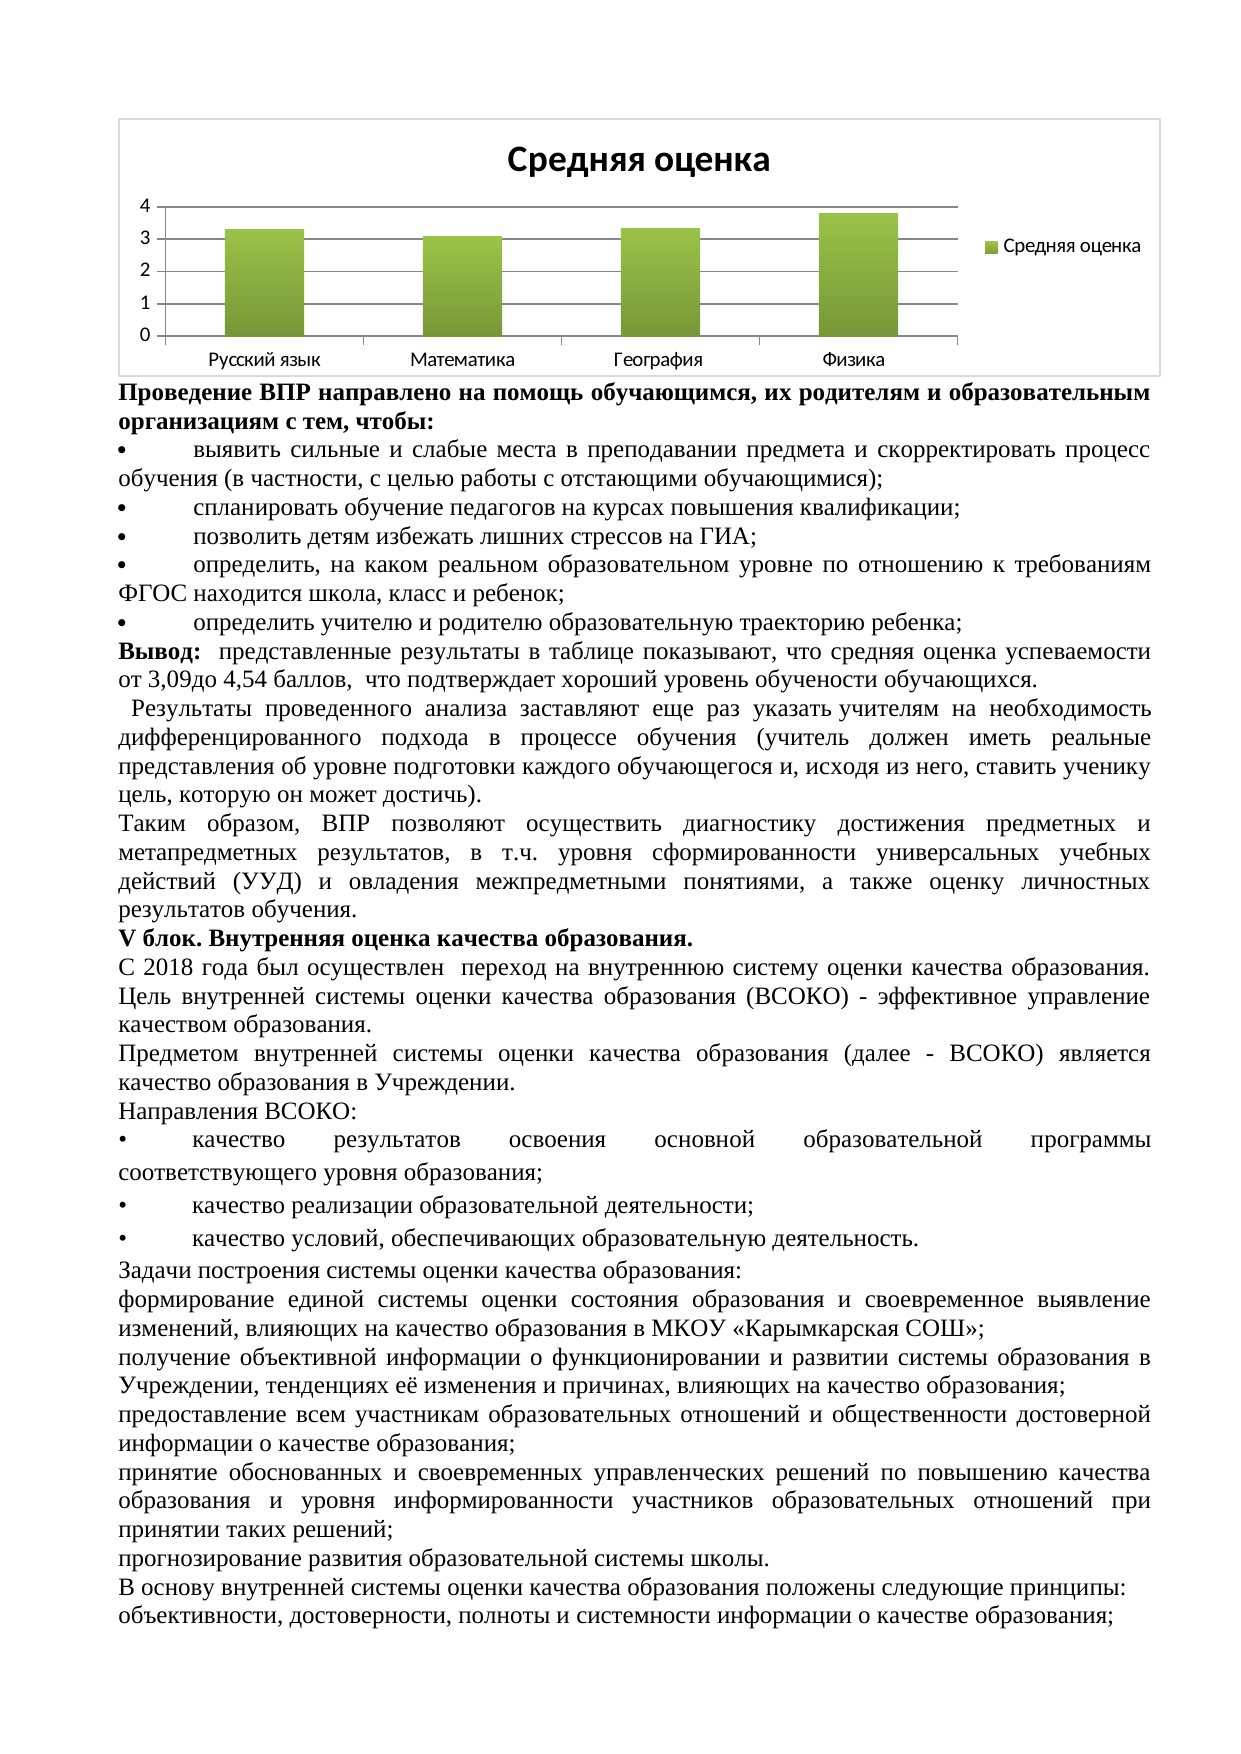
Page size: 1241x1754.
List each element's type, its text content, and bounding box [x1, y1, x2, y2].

text получение объективной информации о функционировании и развитии системы образования в Учреждении, тенденциях её изменения и причинах, влияющих на качество образования; [118, 1342, 1152, 1399]
list определить учителю и родителю образовательную траекторию ребенка; [118, 607, 1152, 636]
text объективности, достоверности, полноты и системности информации о качестве образования; [118, 1600, 1152, 1629]
text предоставление всем участникам образовательных отношений и общественности достоверной информации о качестве образования; [118, 1399, 1152, 1457]
text прогнозирование развития образовательной системы школы. [118, 1543, 1152, 1572]
list определить, на каком реальном образовательном уровне по отношению к требованиям ФГОС находится школа, класс и ребенок; [118, 549, 1152, 607]
text В основу внутренней системы оценки качества образования положены следующие принципы: [118, 1572, 1152, 1600]
text Проведение ВПР направлено на помощь обучающимся, их родителям и образовательным организациям с тем, чтобы: [118, 377, 1152, 434]
text Предметом внутренней системы оценки качества образования (далее - ВСОКО) является качество образования в Учреждении. [118, 1038, 1152, 1096]
text Вывод: представленные результаты в таблице показывают, что средняя оценка успеваемости от 3,09до 4,54 баллов, что подтверждает хороший уровень обучености обучающихся. [118, 636, 1152, 693]
text принятие обоснованных и своевременных управленческих решений по повышению качества образования и уровня информированности участников образовательных отношений при принятии таких решений; [118, 1457, 1152, 1543]
list позволить детям избежать лишних стрессов на ГИА; [118, 521, 1152, 549]
list качество реализации образовательной деятельности; [118, 1190, 1152, 1219]
text Задачи построения системы оценки качества образования: [118, 1255, 1152, 1284]
list выявить сильные и слабые места в преподавании предмета и скорректировать процесс обучения (в частности, с целью работы с отстающими обучающимися); [118, 434, 1152, 492]
text Направления ВСОКО: [118, 1096, 1152, 1124]
list качество условий, обеспечивающих образовательную деятельность. [118, 1223, 1152, 1251]
text V блок. Внутренняя оценка качества образования. [118, 923, 1152, 952]
text С 2018 года был осуществлен переход на внутреннюю систему оценки качества образования. Цель внутренней системы оценки качества образования (ВСОКО) - эффективное управление качеством образования. [118, 952, 1152, 1038]
text Таким образом, ВПР позволяют осуществить диагностику достижения предметных и метапредметных результатов, в т.ч. уровня сформированности универсальных учебных действий (УУД) и овладения межпредметными понятиями, а также оценку личностных результатов обучения. [118, 808, 1152, 923]
list спланировать обучение педагогов на курсах повышения квалификации; [118, 492, 1152, 521]
list качество результатов освоения основной образовательной программы соответствующего уровня образования; [118, 1124, 1152, 1186]
text Результаты проведенного анализа заставляют еще раз указать учителям на необходимость дифференцированного подхода в процессе обучения (учитель должен иметь реальные представления об уровне подготовки каждого обучающегося и, исходя из него, ставить ученику цель, которую он может достичь). [118, 693, 1152, 808]
text формирование единой системы оценки состояния образования и своевременное выявление изменений, влияющих на качество образования в МКОУ «Карымкарская СОШ»; [118, 1284, 1152, 1342]
